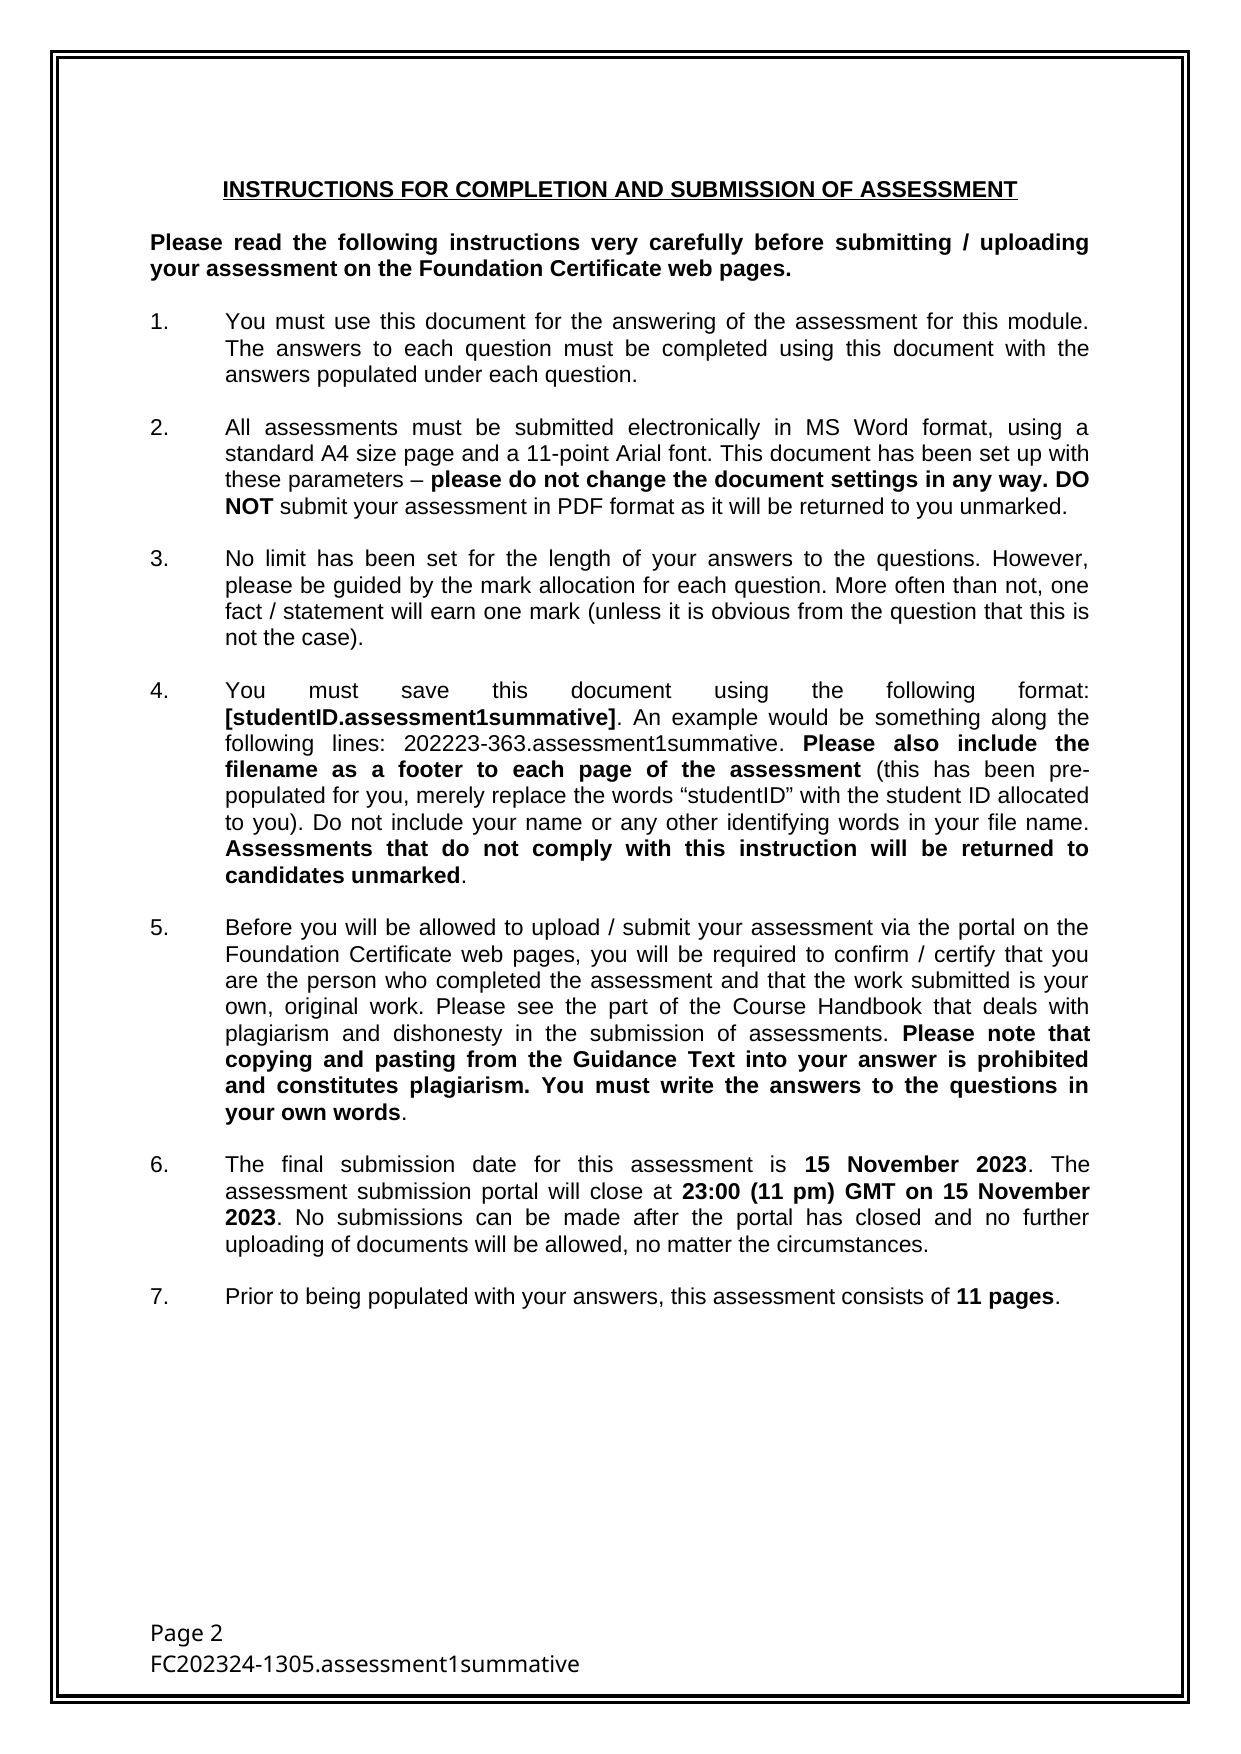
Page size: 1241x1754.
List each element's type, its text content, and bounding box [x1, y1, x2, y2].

text Please read the following instructions very carefully before submitting / uploading your assessment on the Foundation Certificate web pages. [150, 229, 1090, 282]
text 5. Before you will be allowed to upload / submit your assessment via the portal on the Foundation Certificate web pages, you will be required to confirm / certify that you are the person who completed the assessment and that the work submitted is your own, original work. Please see the part of the Course Handbook that deals with plagiarism and dishonesty in the submission of assessments. Please note that copying and pasting from the Guidance Text into your answer is prohibited and constitutes plagiarism. You must write the answers to the questions in your own words. [150, 914, 1090, 1125]
text INSTRUCTIONS FOR COMPLETION AND SUBMISSION OF ASSESSMENT [150, 176, 1090, 203]
text 7. Prior to being populated with your answers, this assessment consists of 11 pages. [150, 1283, 1090, 1309]
text 4. You must save this document using the following format: [studentID.assessment1summative]. An example would be something along the following lines: 202223-363.assessment1summative. Please also include the filename as a footer to each page of the assessment (this has been pre-populated for you, merely replace the words “studentID” with the student ID allocated to you). Do not include your name or any other identifying words in your file name. Assessments that do not comply with this instruction will be returned to candidates unmarked. [150, 677, 1090, 888]
text 6. The final submission date for this assessment is 15 November 2023. The assessment submission portal will close at 23:00 (11 pm) GMT on 15 November 2023. No submissions can be made after the portal has closed and no further uploading of documents will be allowed, no matter the circumstances. [150, 1151, 1090, 1257]
text 2. All assessments must be submitted electronically in MS Word format, using a standard A4 size page and a 11-point Arial font. This document has been set up with these parameters – please do not change the document settings in any way. DO NOT submit your assessment in PDF format as it will be returned to you unmarked. [150, 413, 1090, 519]
text 3. No limit has been set for the length of your answers to the questions. However, please be guided by the mark allocation for each question. More often than not, one fact / statement will earn one mark (unless it is obvious from the question that this is not the case). [150, 545, 1090, 651]
text 1. You must use this document for the answering of the assessment for this module. The answers to each question must be completed using this document with the answers populated under each question. [150, 308, 1090, 387]
